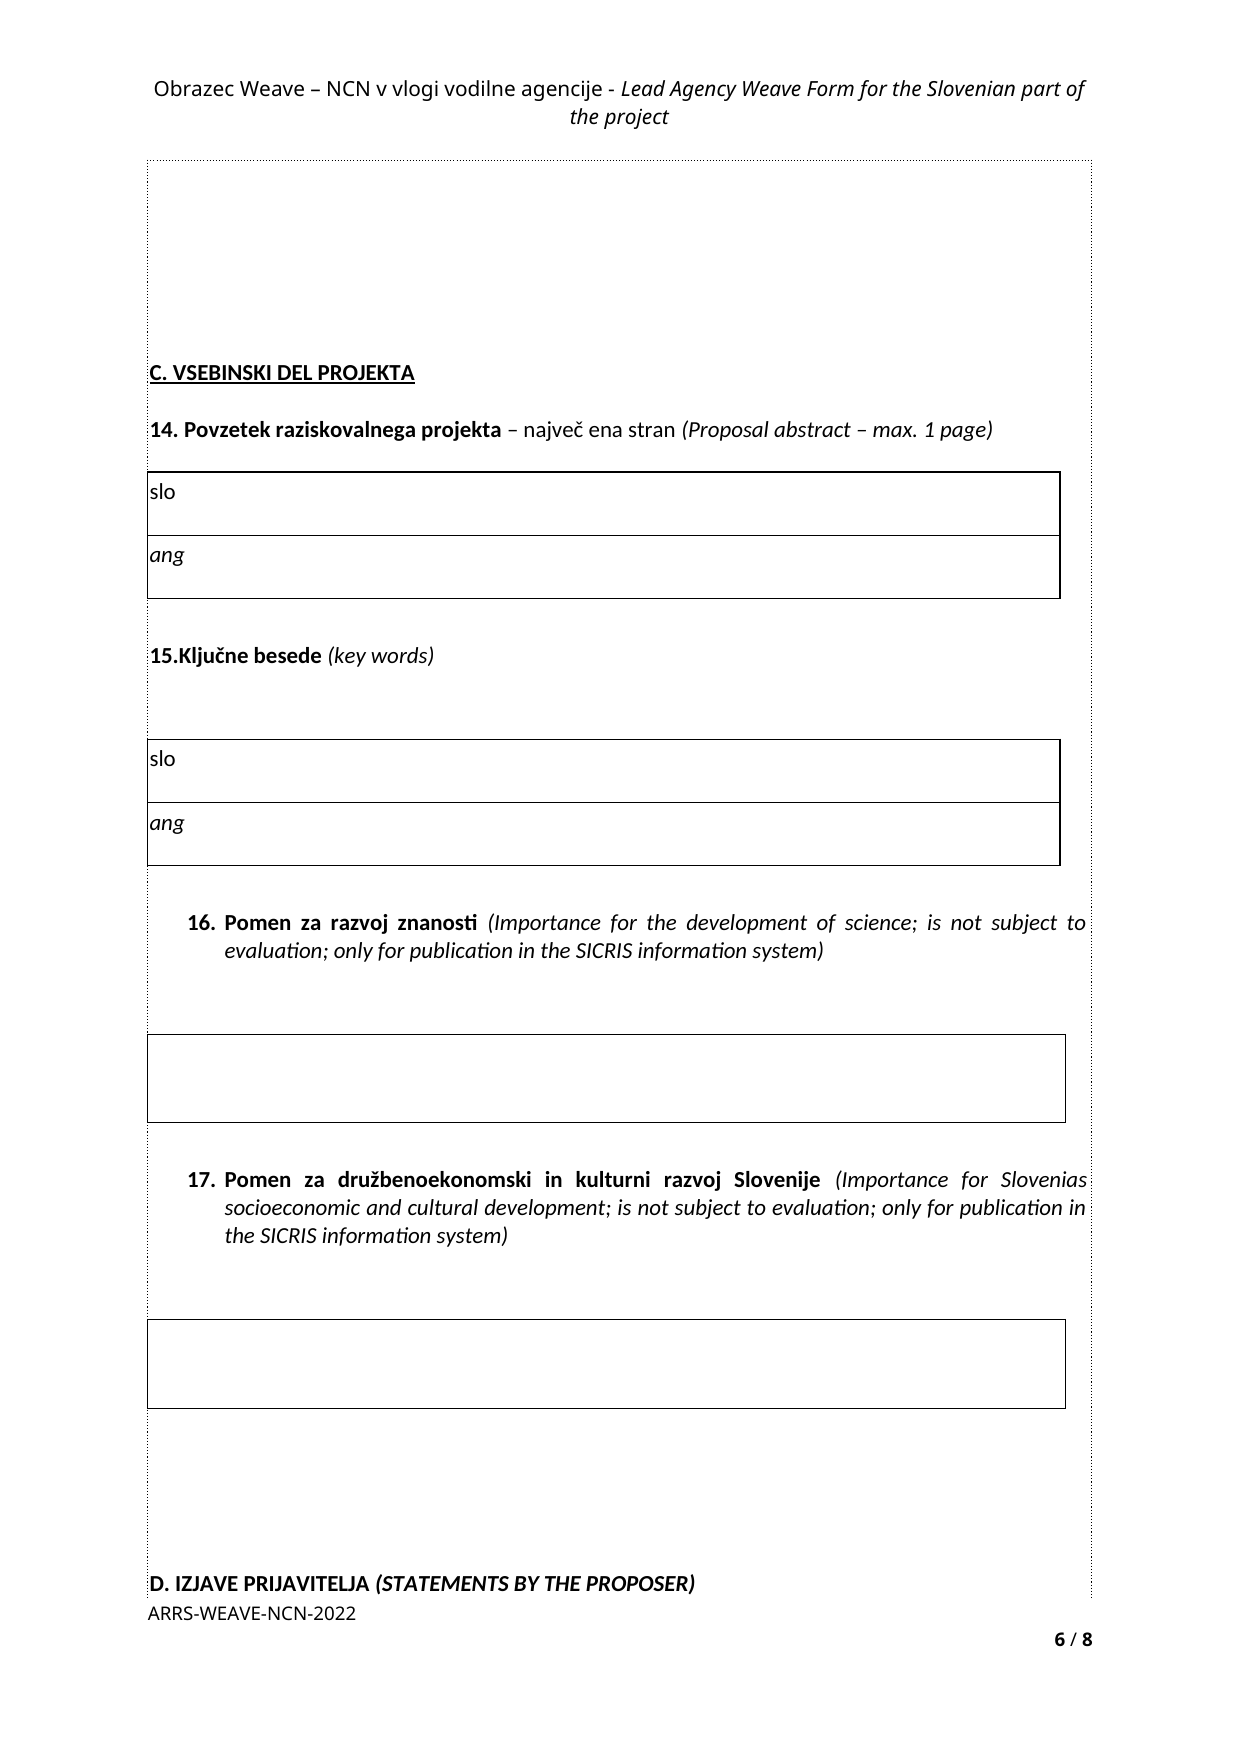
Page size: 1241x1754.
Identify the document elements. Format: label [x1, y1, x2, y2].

table_header [148, 160, 1091, 1599]
